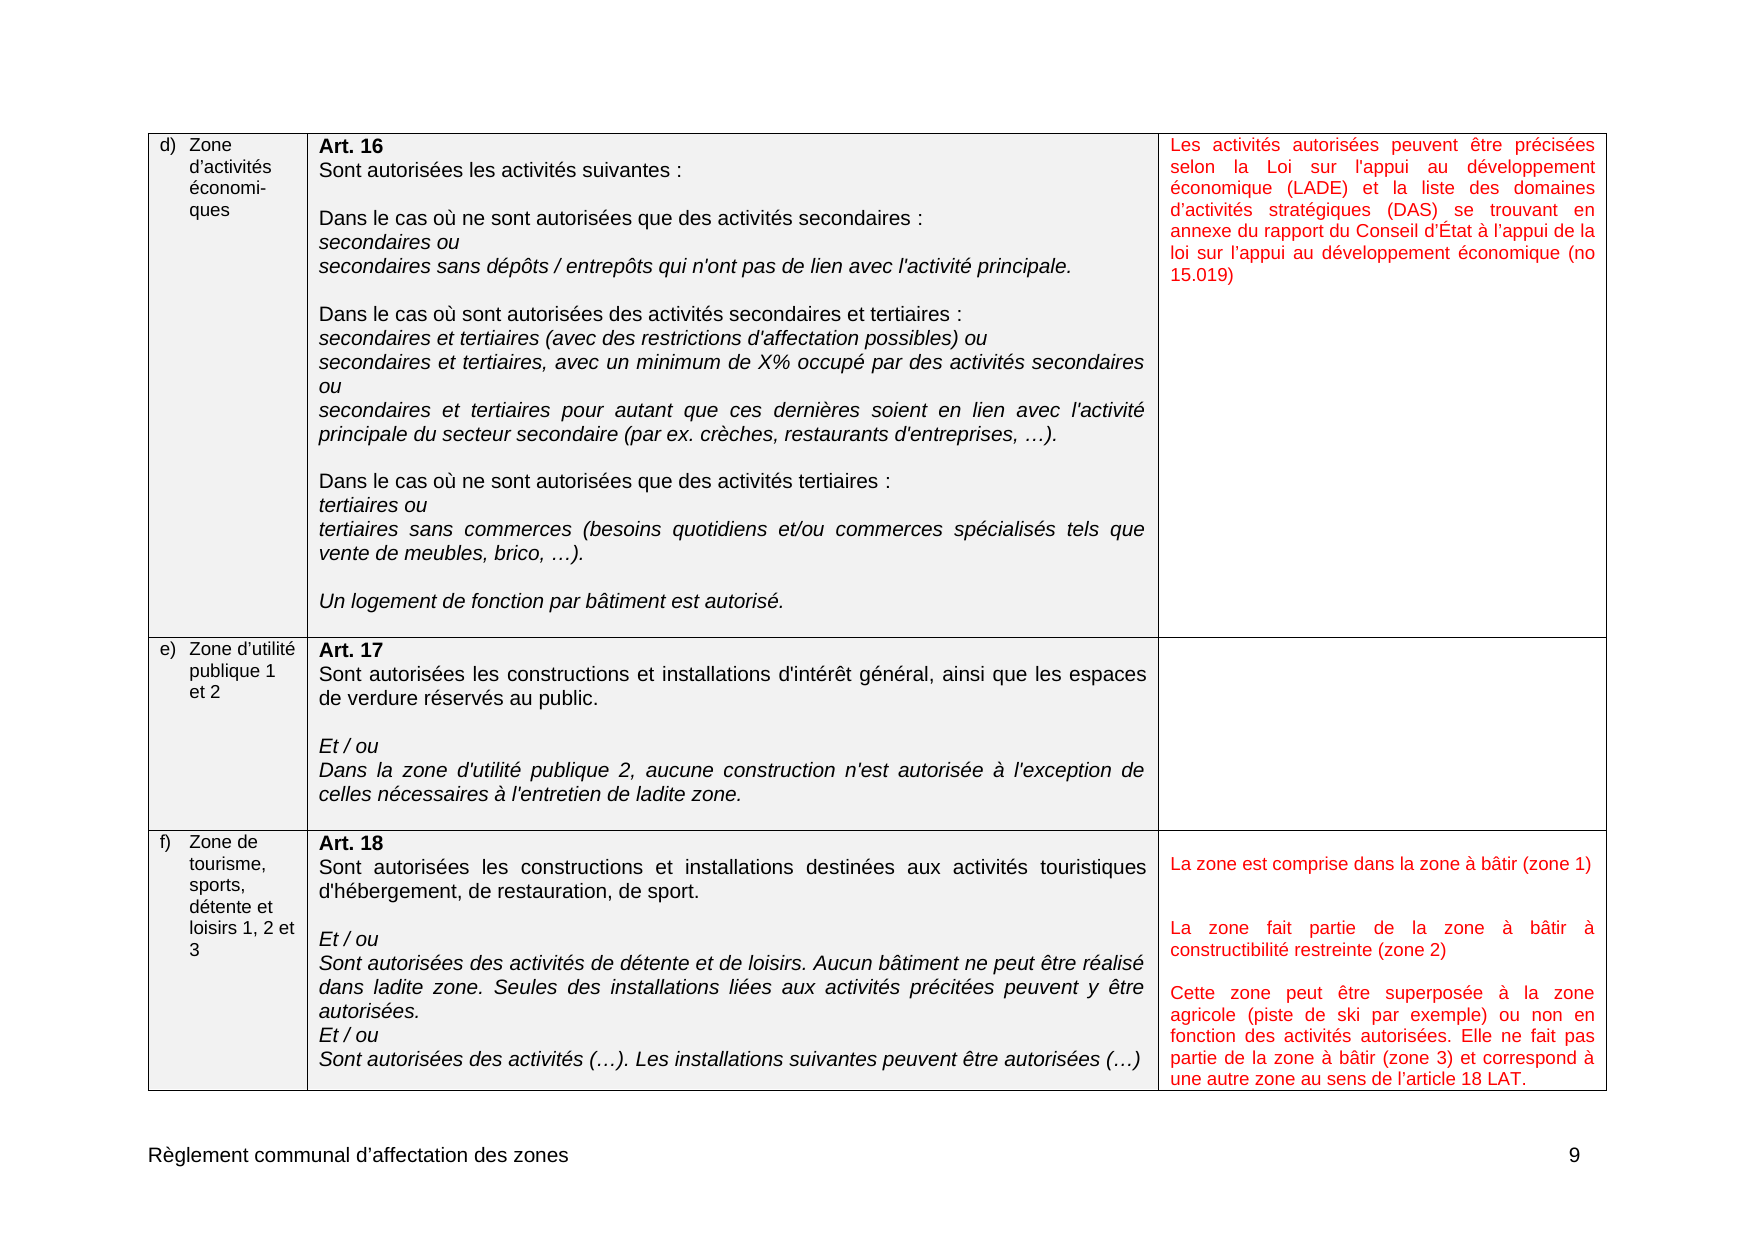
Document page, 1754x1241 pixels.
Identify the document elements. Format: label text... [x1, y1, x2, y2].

table_header Zone d’activités économi-ques [149, 134, 307, 637]
table_cell Art. 18 Sont autorisées les constructions et installations destinées aux activités touristiques d'hébergement, de restauration, de sport. Et / ou Sont autorisées des activités de détente et de loisirs. Aucun bâtiment ne peut être réalisé dans ladite zone. Seules des installations liées aux activités précitées peuvent y être autorisées. Et / ou Sont autorisées des activités (…). Les installations suivantes peuvent être autorisées (…) [308, 831, 1158, 1089]
table_cell Zone de tourisme, sports, détente et loisirs 1, 2 et 3 [149, 831, 307, 1089]
table_cell Zone d’utilité publique 1 et 2 [149, 638, 307, 830]
table_cell Art. 17 Sont autorisées les constructions et installations d'intérêt général, ainsi que les espaces de verdure réservés au public. Et / ou Dans la zone d'utilité publique 2, aucune construction n'est autorisée à l'exception de celles nécessaires à l'entretien de ladite zone. [308, 638, 1158, 830]
table_header Les activités autorisées peuvent être précisées selon la Loi sur l'appui au développement économique (LADE) et la liste des domaines d’activités stratégiques (DAS) se trouvant en annexe du rapport du Conseil d’État à l’appui de la loi sur l’appui au développement économique (no 15.019) [1159, 134, 1606, 637]
table_cell La zone est comprise dans la zone à bâtir (zone 1) La zone fait partie de la zone à bâtir à constructibilité restreinte (zone 2) Cette zone peut être superposée à la zone agricole (piste de ski par exemple) ou non en fonction des activités autorisées. Elle ne fait pas partie de la zone à bâtir (zone 3) et correspond à une autre zone au sens de l’article 18 LAT. [1159, 831, 1606, 1089]
table_cell [1159, 638, 1606, 830]
table_header Art. 16 Sont autorisées les activités suivantes : Dans le cas où ne sont autorisées que des activités secondaires : secondaires ou secondaires sans dépôts / entrepôts qui n'ont pas de lien avec l'activité principale. Dans le cas où sont autorisées des activités secondaires et tertiaires : secondaires et tertiaires (avec des restrictions d'affectation possibles) ou secondaires et tertiaires, avec un minimum de X% occupé par des activités secondaires ou secondaires et tertiaires pour autant que ces dernières soient en lien avec l'activité principale du secteur secondaire (par ex. crèches, restaurants d'entreprises, …). Dans le cas où ne sont autorisées que des activités tertiaires : tertiaires ou tertiaires sans commerces (besoins quotidiens et/ou commerces spécialisés tels que vente de meubles, brico, …). Un logement de fonction par bâtiment est autorisé. [308, 134, 1158, 637]
